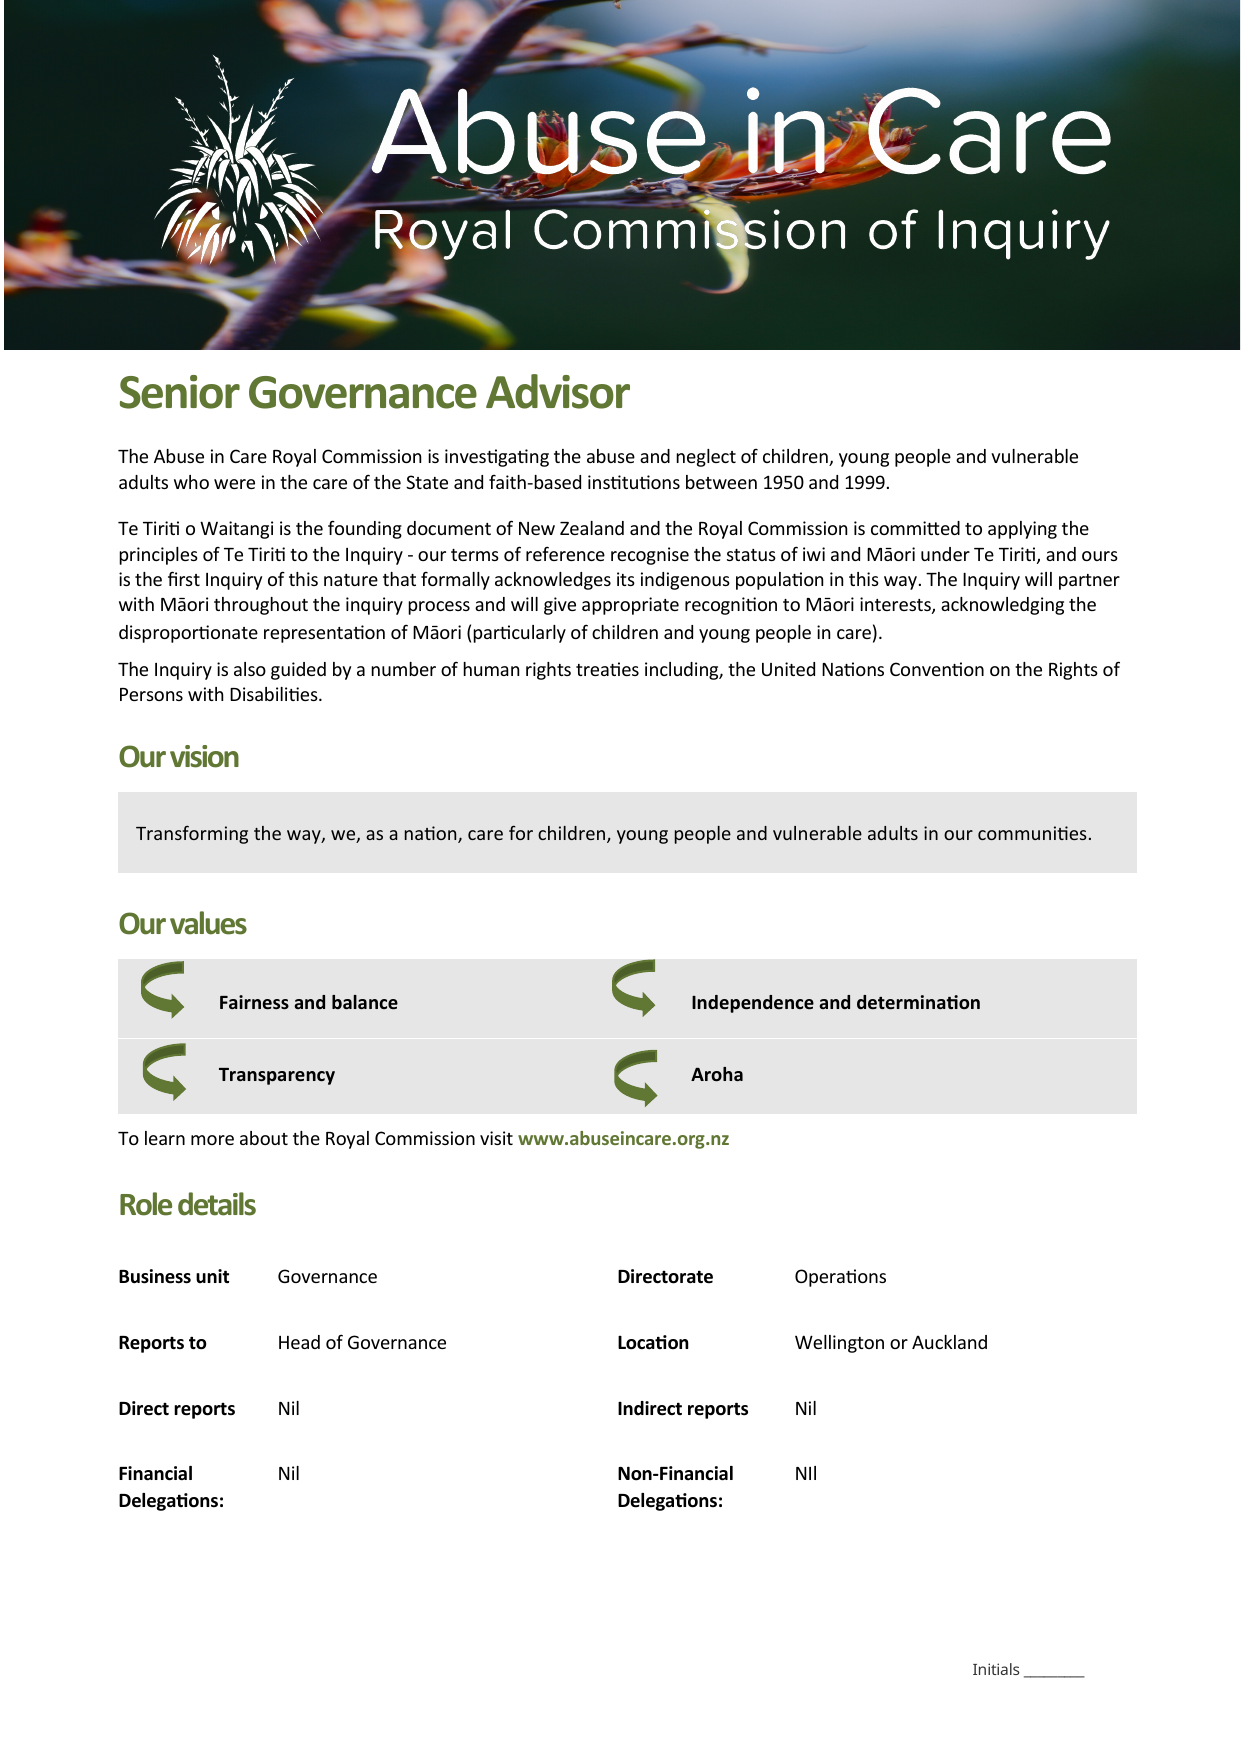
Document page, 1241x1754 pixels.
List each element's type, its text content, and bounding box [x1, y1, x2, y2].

table_cell Non-Financial Delegations: [605, 1437, 782, 1529]
table_header Role details [118, 1161, 1137, 1240]
table_cell Operations [783, 1240, 1137, 1305]
table_cell NIl [783, 1437, 1137, 1529]
table_cell Transparency [207, 1039, 599, 1114]
table_cell Independence and determination [679, 959, 1137, 1038]
picture [4, 0, 1241, 350]
table_header The Abuse in Care Royal Commission is investigating the abuse and neglect of children, young people and vulnerable adults who were in the care of the State and faith-based institutions between 1950 and 1999. Te Tiriti o Waitangi is the founding document of New Zealand and the Royal Commission is committed to applying the principles of Te Tiriti to the Inquiry - our terms of reference recognise the status of iwi and Māori under Te Tiriti, and ours is the first Inquiry of this nature that formally acknowledges its indigenous population in this way. The Inquiry will partner with Māori throughout the inquiry process and will give appropriate recognition to Māori interests, acknowledging the disproportionate representation of Māori (particularly of children and young people in care). The Inquiry is also guided by a number of human rights treaties including, the United Nations Convention on the Rights of Persons with Disabilities. [118, 432, 1137, 713]
table_cell [599, 959, 679, 1038]
table_cell Directorate [605, 1240, 782, 1305]
table_cell Business unit [118, 1240, 266, 1305]
table_cell Governance [266, 1240, 605, 1305]
table_cell [599, 1039, 679, 1114]
table_cell Our values [118, 874, 1137, 959]
table_cell Direct reports [118, 1371, 266, 1437]
table_cell Nil [266, 1371, 605, 1437]
table_cell Wellington or Auckland [783, 1305, 1137, 1371]
text To learn more about the Royal Commission visit www.abuseincare.org.nz [118, 1125, 1122, 1150]
table_cell Reports to [118, 1305, 266, 1371]
table_cell Nil [783, 1371, 1137, 1437]
table_cell Fairness and balance [207, 959, 599, 1038]
table_cell Aroha [679, 1039, 1137, 1114]
table_cell [118, 1039, 207, 1114]
table_cell Head of Governance [266, 1305, 605, 1371]
table_cell Financial Delegations: [118, 1437, 266, 1529]
subtitle Senior Governance Advisor [118, 350, 1122, 421]
table_cell Indirect reports [605, 1371, 782, 1437]
table_cell Location [605, 1305, 782, 1371]
table_cell Transforming the way, we, as a nation, care for children, young people and vulnerable adults in our communities. [118, 792, 1137, 873]
table_cell Our vision [118, 713, 1137, 792]
table_cell Nil [266, 1437, 605, 1529]
table_cell [118, 959, 207, 1038]
